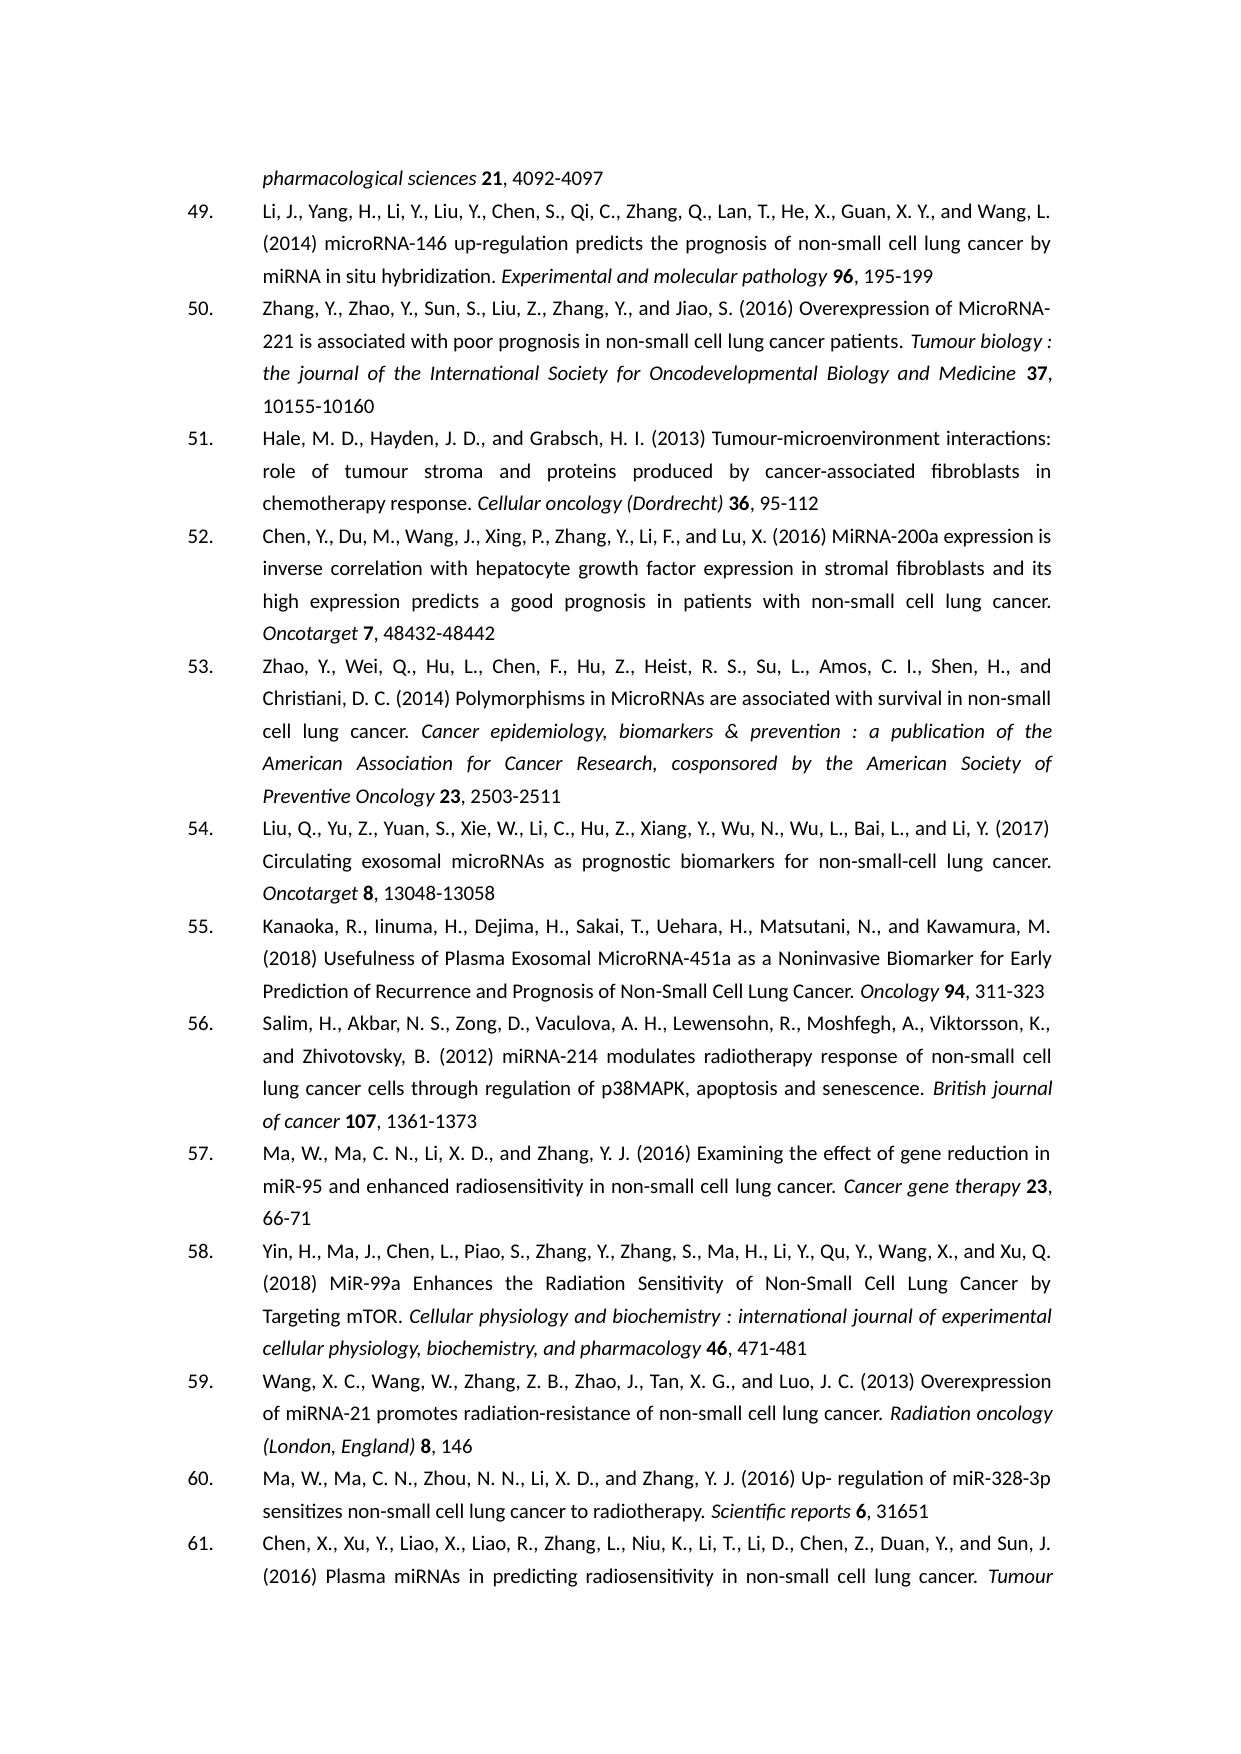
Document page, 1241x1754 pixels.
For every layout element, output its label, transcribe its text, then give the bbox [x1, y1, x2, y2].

text 55. Kanaoka, R., Iinuma, H., Dejima, H., Sakai, T., Uehara, H., Matsutani, N., and Kawamura, M. (2018) Usefulness of Plasma Exosomal MicroRNA-451a as a Noninvasive Biomarker for Early Prediction of Recurrence and Prognosis of Non-Small Cell Lung Cancer. Oncology 94, 311-323 [187, 909, 1053, 1007]
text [187, 162, 1053, 194]
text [187, 1527, 1053, 1592]
text 59. Wang, X. C., Wang, W., Zhang, Z. B., Zhao, J., Tan, X. G., and Luo, J. C. (2013) Overexpression of miRNA-21 promotes radiation-resistance of non-small cell lung cancer. Radiation oncology (London, England) 8, 146 [187, 1364, 1053, 1462]
text 54. Liu, Q., Yu, Z., Yuan, S., Xie, W., Li, C., Hu, Z., Xiang, Y., Wu, N., Wu, L., Bai, L., and Li, Y. (2017) Circulating exosomal microRNAs as prognostic biomarkers for non-small-cell lung cancer. Oncotarget 8, 13048-13058 [187, 812, 1053, 909]
text 57. Ma, W., Ma, C. N., Li, X. D., and Zhang, Y. J. (2016) Examining the effect of gene reduction in miR-95 and enhanced radiosensitivity in non-small cell lung cancer. Cancer gene therapy 23, 66-71 [187, 1137, 1053, 1234]
text 50. Zhang, Y., Zhao, Y., Sun, S., Liu, Z., Zhang, Y., and Jiao, S. (2016) Overexpression of MicroRNA-221 is associated with poor prognosis in non-small cell lung cancer patients. Tumour biology : the journal of the International Society for Oncodevelopmental Biology and Medicine 37, 10155-10160 [187, 292, 1053, 422]
text 60. Ma, W., Ma, C. N., Zhou, N. N., Li, X. D., and Zhang, Y. J. (2016) Up- regulation of miR-328-3p sensitizes non-small cell lung cancer to radiotherapy. Scientific reports 6, 31651 [187, 1462, 1053, 1527]
text 58. Yin, H., Ma, J., Chen, L., Piao, S., Zhang, Y., Zhang, S., Ma, H., Li, Y., Qu, Y., Wang, X., and Xu, Q. (2018) MiR-99a Enhances the Radiation Sensitivity of Non-Small Cell Lung Cancer by Targeting mTOR. Cellular physiology and biochemistry : international journal of experimental cellular physiology, biochemistry, and pharmacology 46, 471-481 [187, 1234, 1053, 1364]
text 56. Salim, H., Akbar, N. S., Zong, D., Vaculova, A. H., Lewensohn, R., Moshfegh, A., Viktorsson, K., and Zhivotovsky, B. (2012) miRNA-214 modulates radiotherapy response of non-small cell lung cancer cells through regulation of p38MAPK, apoptosis and senescence. British journal of cancer 107, 1361-1373 [187, 1007, 1053, 1137]
text 51. Hale, M. D., Hayden, J. D., and Grabsch, H. I. (2013) Tumour-microenvironment interactions: role of tumour stroma and proteins produced by cancer-associated fibroblasts in chemotherapy response. Cellular oncology (Dordrecht) 36, 95-112 [187, 422, 1053, 519]
text 52. Chen, Y., Du, M., Wang, J., Xing, P., Zhang, Y., Li, F., and Lu, X. (2016) MiRNA-200a expression is inverse correlation with hepatocyte growth factor expression in stromal fibroblasts and its high expression predicts a good prognosis in patients with non-small cell lung cancer. Oncotarget 7, 48432-48442 [187, 519, 1053, 649]
text 49. Li, J., Yang, H., Li, Y., Liu, Y., Chen, S., Qi, C., Zhang, Q., Lan, T., He, X., Guan, X. Y., and Wang, L. (2014) microRNA-146 up-regulation predicts the prognosis of non-small cell lung cancer by miRNA in situ hybridization. Experimental and molecular pathology 96, 195-199 [187, 194, 1053, 292]
text 53. Zhao, Y., Wei, Q., Hu, L., Chen, F., Hu, Z., Heist, R. S., Su, L., Amos, C. I., Shen, H., and Christiani, D. C. (2014) Polymorphisms in MicroRNAs are associated with survival in non-small cell lung cancer. Cancer epidemiology, biomarkers & prevention : a publication of the American Association for Cancer Research, cosponsored by the American Society of Preventive Oncology 23, 2503-2511 [187, 649, 1053, 812]
